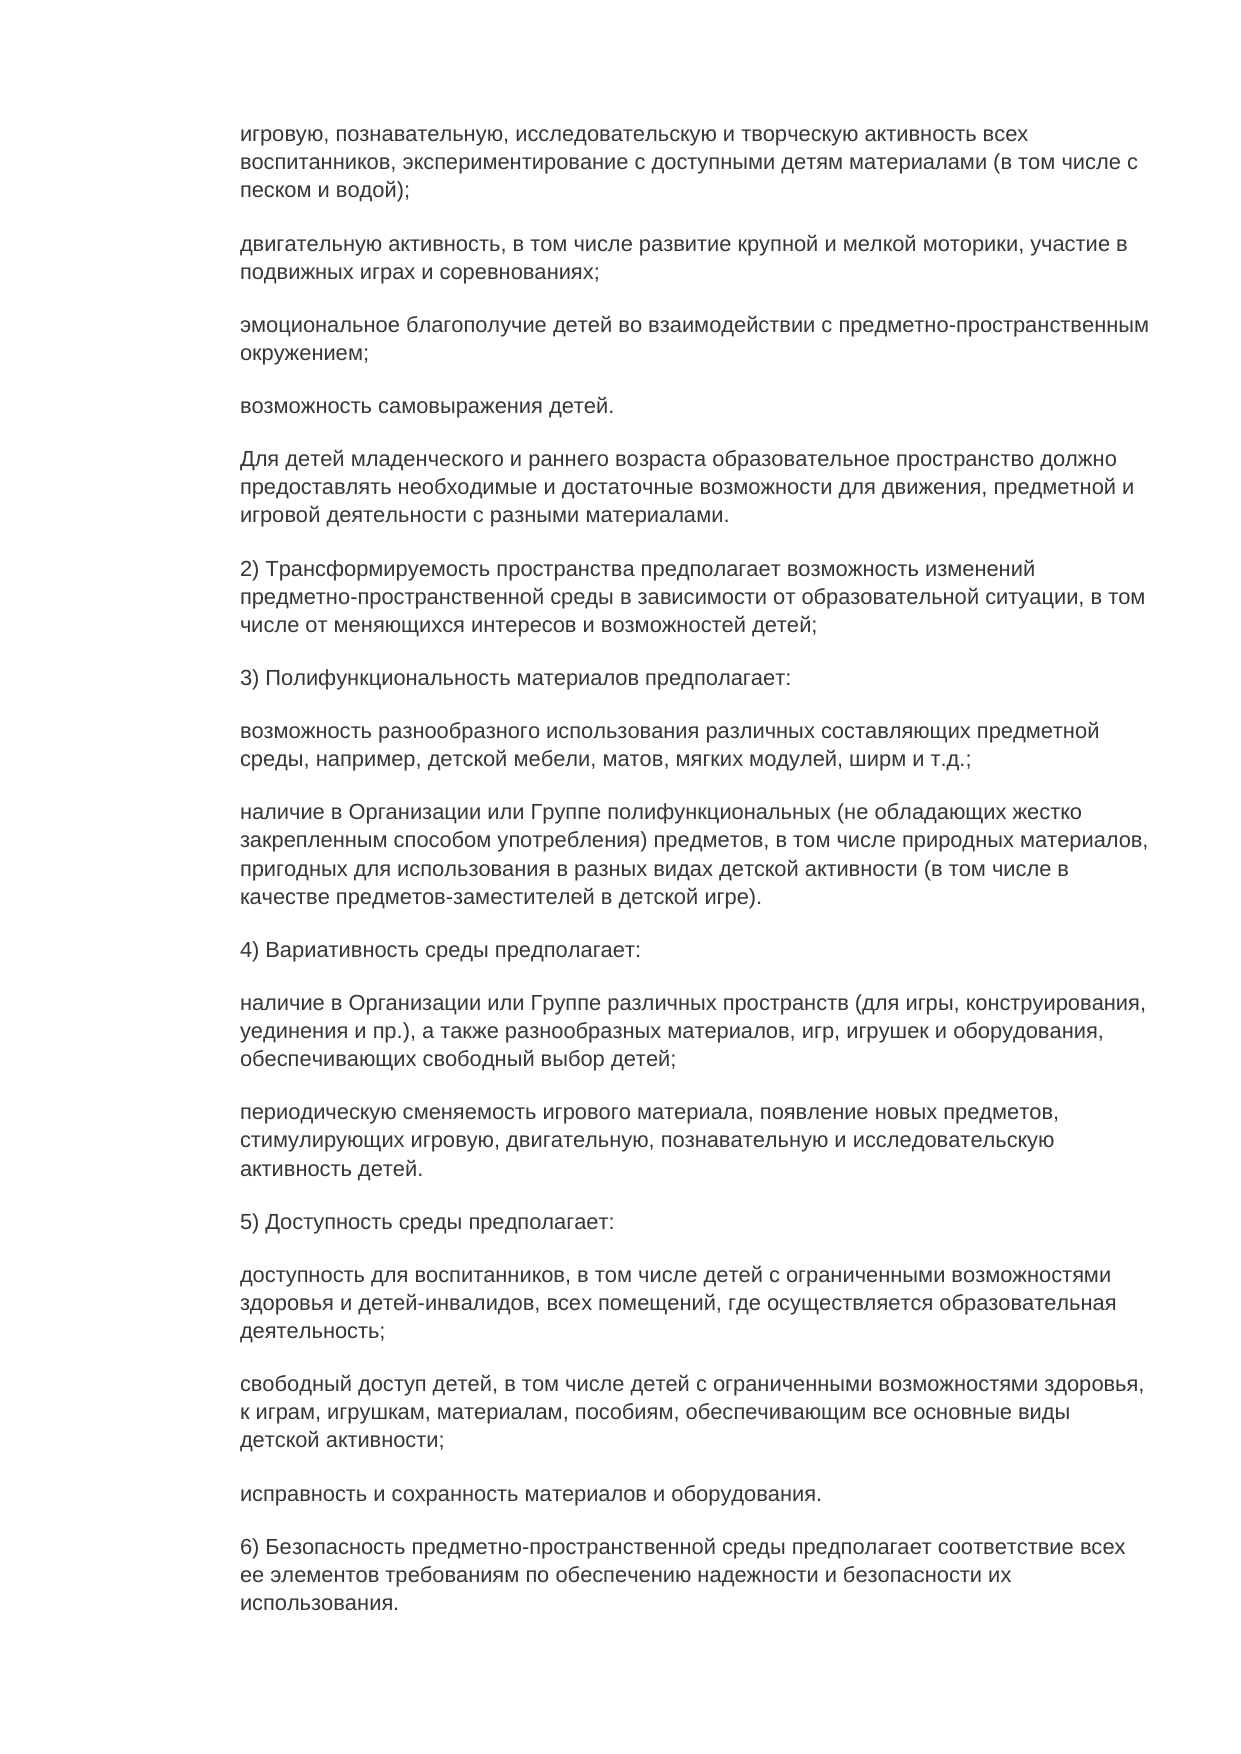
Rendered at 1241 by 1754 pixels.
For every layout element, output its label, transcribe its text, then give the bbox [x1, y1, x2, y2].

text эмоциональное благополучие детей во взаимодействии с предметно-пространственным окружением; [240, 309, 1152, 365]
text возможность самовыражения детей. [240, 390, 1152, 418]
text периодическую сменяемость игрового материала, появление новых предметов, стимулирующих игровую, двигательную, познавательную и исследовательскую активность детей. [240, 1096, 1152, 1181]
text Для детей младенческого и раннего возраста образовательное пространство должно предоставлять необходимые и достаточные возможности для движения, предметной и игровой деятельности с разными материалами. [240, 443, 1152, 527]
text 2) Трансформируемость пространства предполагает возможность изменений предметно-пространственной среды в зависимости от образовательной ситуации, в том числе от меняющихся интересов и возможностей детей; [240, 552, 1152, 637]
text наличие в Организации или Группе различных пространств (для игры, конструирования, уединения и пр.), а также разнообразных материалов, игр, игрушек и оборудования, обеспечивающих свободный выбор детей; [240, 987, 1152, 1071]
text 6) Безопасность предметно-пространственной среды предполагает соответствие всех ее элементов требованиям по обеспечению надежности и безопасности их использования. [240, 1531, 1152, 1615]
text 3) Полифункциональность материалов предполагает: [240, 662, 1152, 690]
text двигательную активность, в том числе развитие крупной и мелкой моторики, участие в подвижных играх и соревнованиях; [240, 227, 1152, 284]
text исправность и сохранность материалов и оборудования. [240, 1477, 1152, 1506]
text игровую, познавательную, исследовательскую и творческую активность всех воспитанников, экспериментирование с доступными детям материалами (в том числе с песком и водой); [240, 118, 1152, 202]
text возможность разнообразного использования различных составляющих предметной среды, например, детской мебели, матов, мягких модулей, ширм и т.д.; [240, 715, 1152, 771]
text наличие в Организации или Группе полифункциональных (не обладающих жестко закрепленным способом употребления) предметов, в том числе природных материалов, пригодных для использования в разных видах детской активности (в том числе в качестве предметов-заместителей в детской игре). [240, 796, 1152, 909]
text 5) Доступность среды предполагает: [240, 1206, 1152, 1234]
text доступность для воспитанников, в том числе детей с ограниченными возможностями здоровья и детей-инвалидов, всех помещений, где осуществляется образовательная деятельность; [240, 1259, 1152, 1343]
text 4) Вариативность среды предполагает: [240, 934, 1152, 962]
text свободный доступ детей, в том числе детей с ограниченными возможностями здоровья, к играм, игрушкам, материалам, пособиям, обеспечивающим все основные виды детской активности; [240, 1368, 1152, 1452]
